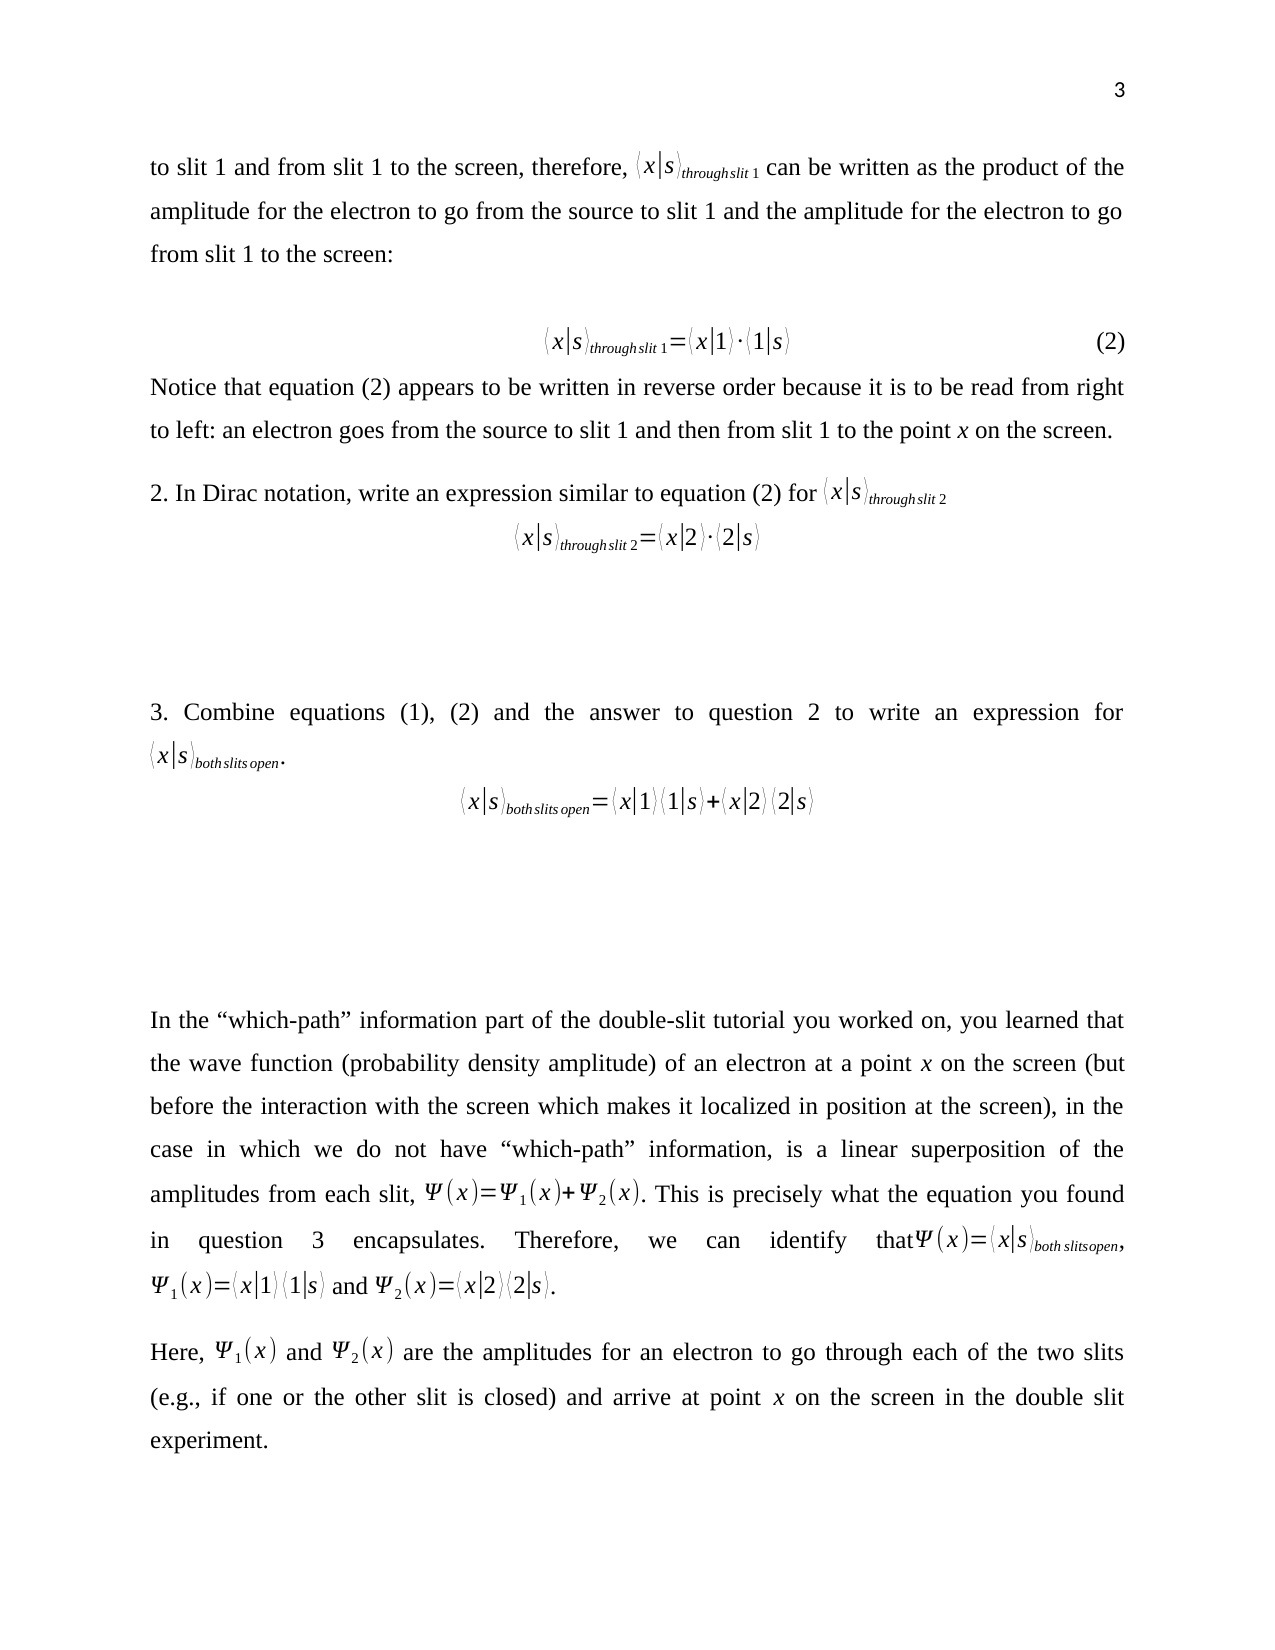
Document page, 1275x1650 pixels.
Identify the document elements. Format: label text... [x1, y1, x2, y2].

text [150, 150, 1125, 268]
text (2) [150, 326, 1125, 357]
text 2. In Dirac notation, write an expression similar to equation (2) for [150, 476, 1125, 508]
text In the “which-path” information part of the double-slit tutorial you worked on, you learned that the wave function (probability density amplitude) of an electron at a point x on the screen (but before the interaction with the screen which makes it localized in position at the screen), in the case in which we do not have “which-path” information, is a linear superposition of the amplitudes from each slit, . This is precisely what the equation you found in question 3 encapsulates. Therefore, we can identify that, and . [150, 1005, 1125, 1303]
text Notice that equation (2) appears to be written in reverse order because it is to be read from right to left: an electron goes from the source to slit 1 and then from slit 1 to the point x on the screen. [150, 372, 1125, 444]
text 3. Combine equations (1), (2) and the answer to question 2 to write an expression for . [150, 697, 1125, 772]
text Here, and are the amplitudes for an electron to go through each of the two slits (e.g., if one or the other slit is closed) and arrive at point x on the screen in the double slit experiment. [150, 1335, 1125, 1453]
